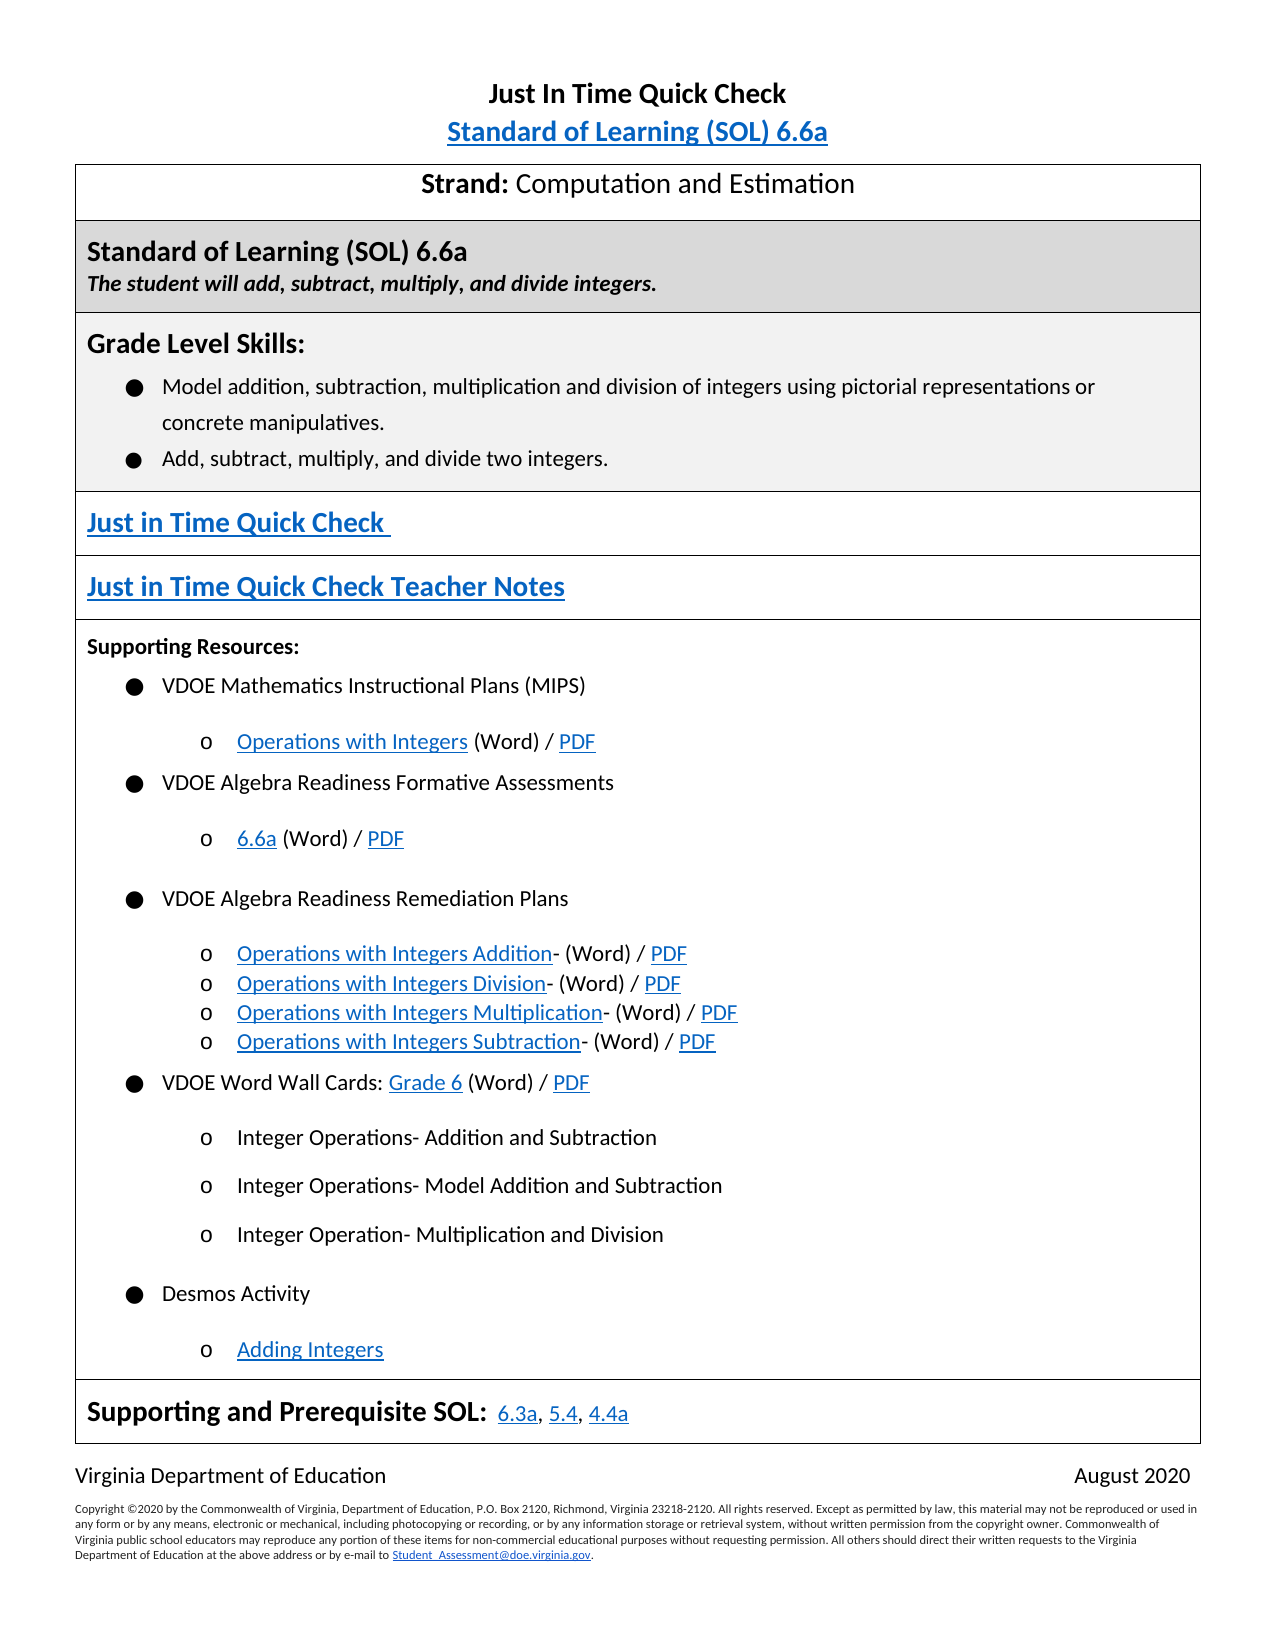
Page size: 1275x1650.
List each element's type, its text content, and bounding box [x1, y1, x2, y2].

table_cell Supporting and Prerequisite SOL: 6.3a, 5.4, 4.4a [76, 1380, 1200, 1443]
title Just In Time Quick Check [75, 75, 1200, 111]
table_cell Just in Time Quick Check [76, 492, 1200, 555]
table_cell Standard of Learning (SOL) 6.6a The student will add, subtract, multiply, and divide integers. [76, 221, 1200, 312]
table_cell Just in Time Quick Check Teacher Notes [76, 556, 1200, 618]
table_header Strand: Computation and Estimation [76, 165, 1200, 220]
table_cell Supporting Resources: VDOE Mathematics Instructional Plans (MIPS) Operations with Integers (Word) / PDF VDOE Algebra Readiness Formative Assessments 6.6a (Word) / PDF VDOE Algebra Readiness Remediation Plans Operations with Integers Addition- (Word) / PDF Operations with Integers Division- (Word) / PDF Operations with Integers Multiplication- (Word) / PDF Operations with Integers Subtraction- (Word) / PDF VDOE Word Wall Cards: Grade 6 (Word) / PDF Integer Operations- Addition and Subtraction Integer Operations- Model Addition and Subtraction Integer Operation- Multiplication and Division Desmos Activity Adding Integers [76, 620, 1200, 1379]
table_cell Grade Level Skills: Model addition, subtraction, multiplication and division of integers using pictorial representations or concrete manipulatives. Add, subtract, multiply, and divide two integers. [76, 313, 1200, 491]
title Standard of Learning (SOL) 6.6a [75, 113, 1200, 149]
